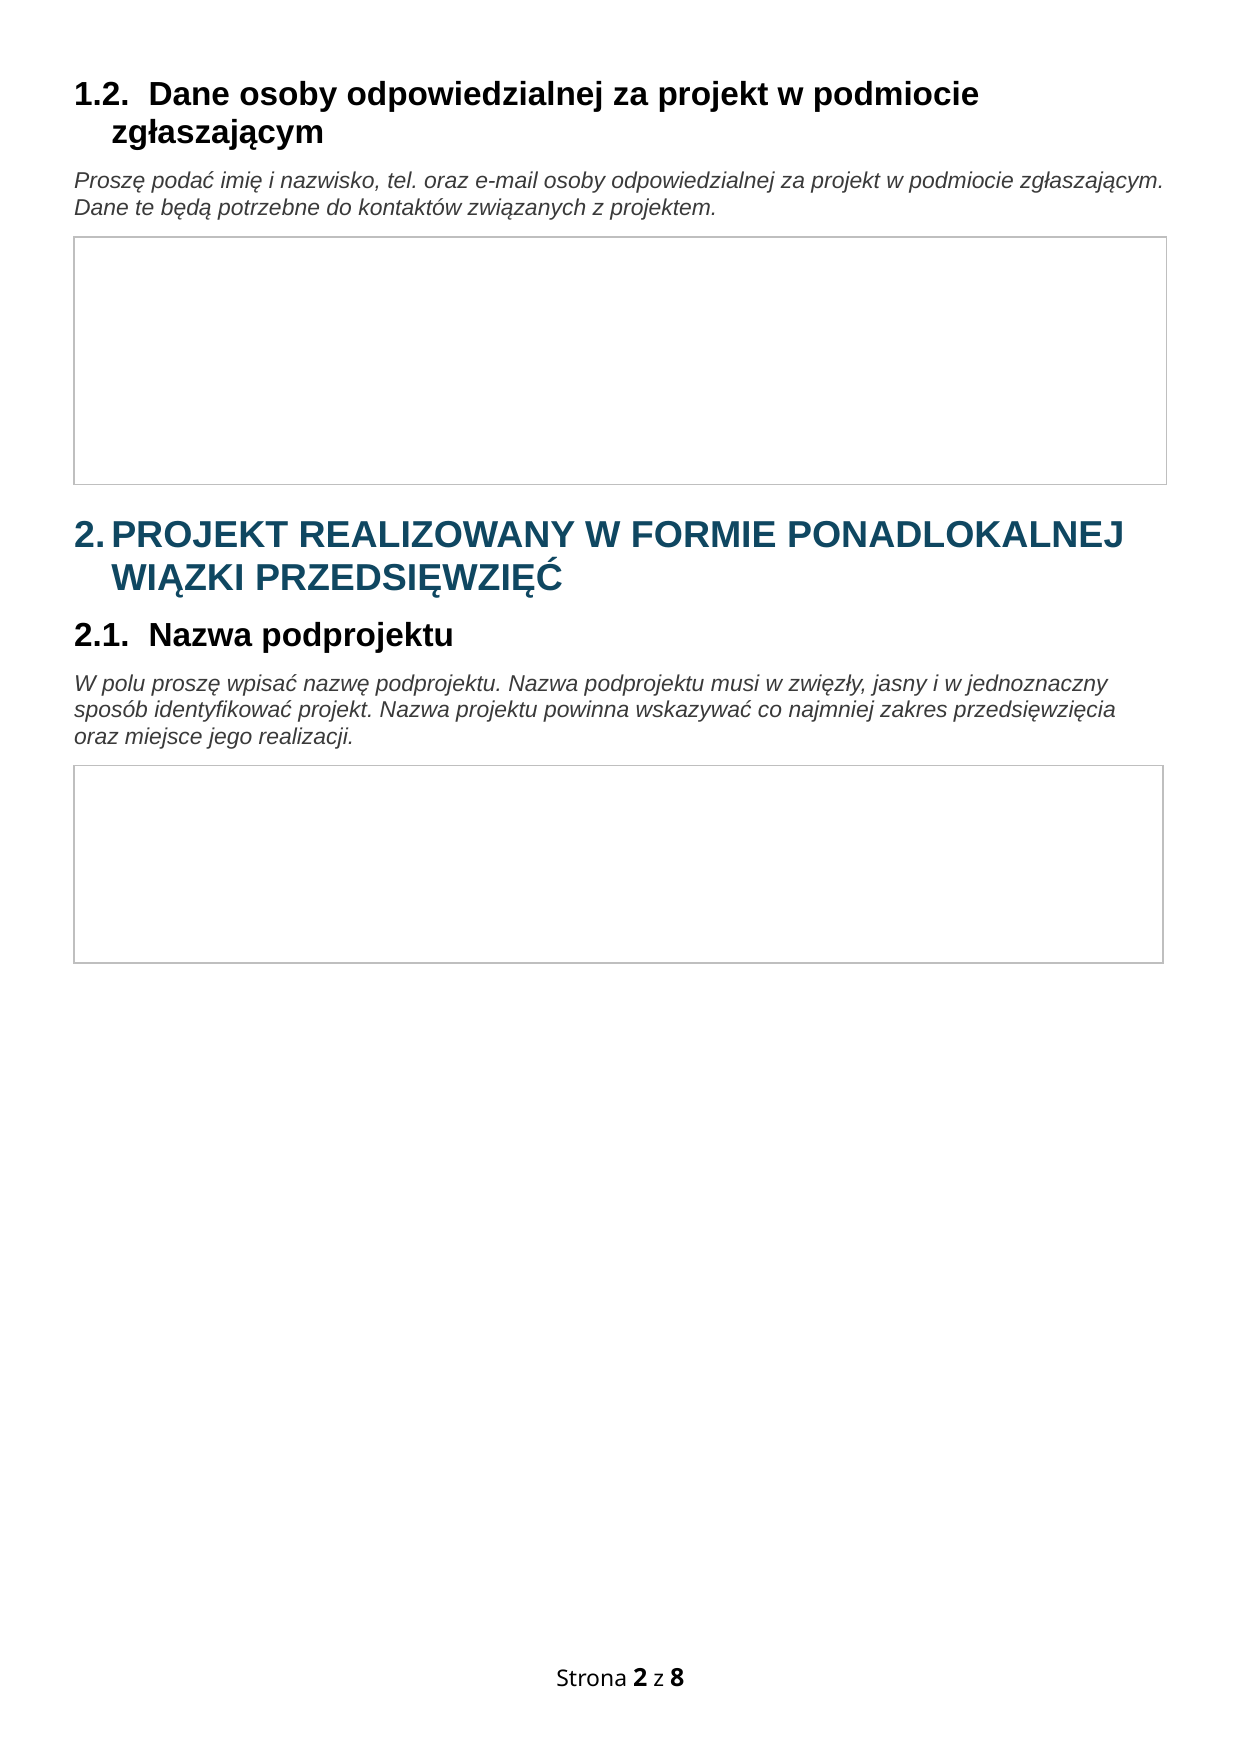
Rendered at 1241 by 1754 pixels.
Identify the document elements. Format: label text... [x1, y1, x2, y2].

subtitle Nazwa podprojektu [74, 615, 1166, 653]
text Proszę podać imię i nazwisko, tel. oraz e-mail osoby odpowiedzialnej za projekt w podmiocie zgłaszającym. Dane te będą potrzebne do kontaktów związanych z projektem. [74, 167, 1166, 220]
text W polu proszę wpisać nazwę podprojektu. Nazwa podprojektu musi w zwięzły, jasny i w jednoznaczny sposób identyfikować projekt. Nazwa projektu powinna wskazywać co najmniej zakres przedsięwzięcia oraz miejsce jego realizacji. [74, 670, 1166, 749]
subtitle Dane osoby odpowiedzialnej za projekt w podmiocie zgłaszającym [74, 74, 1166, 151]
subtitle PROJEKT REALIZOWANY W FORMIE PONADLOKALNEJ WIĄZKI PRZEDSIĘWZIĘĆ [74, 512, 1166, 598]
